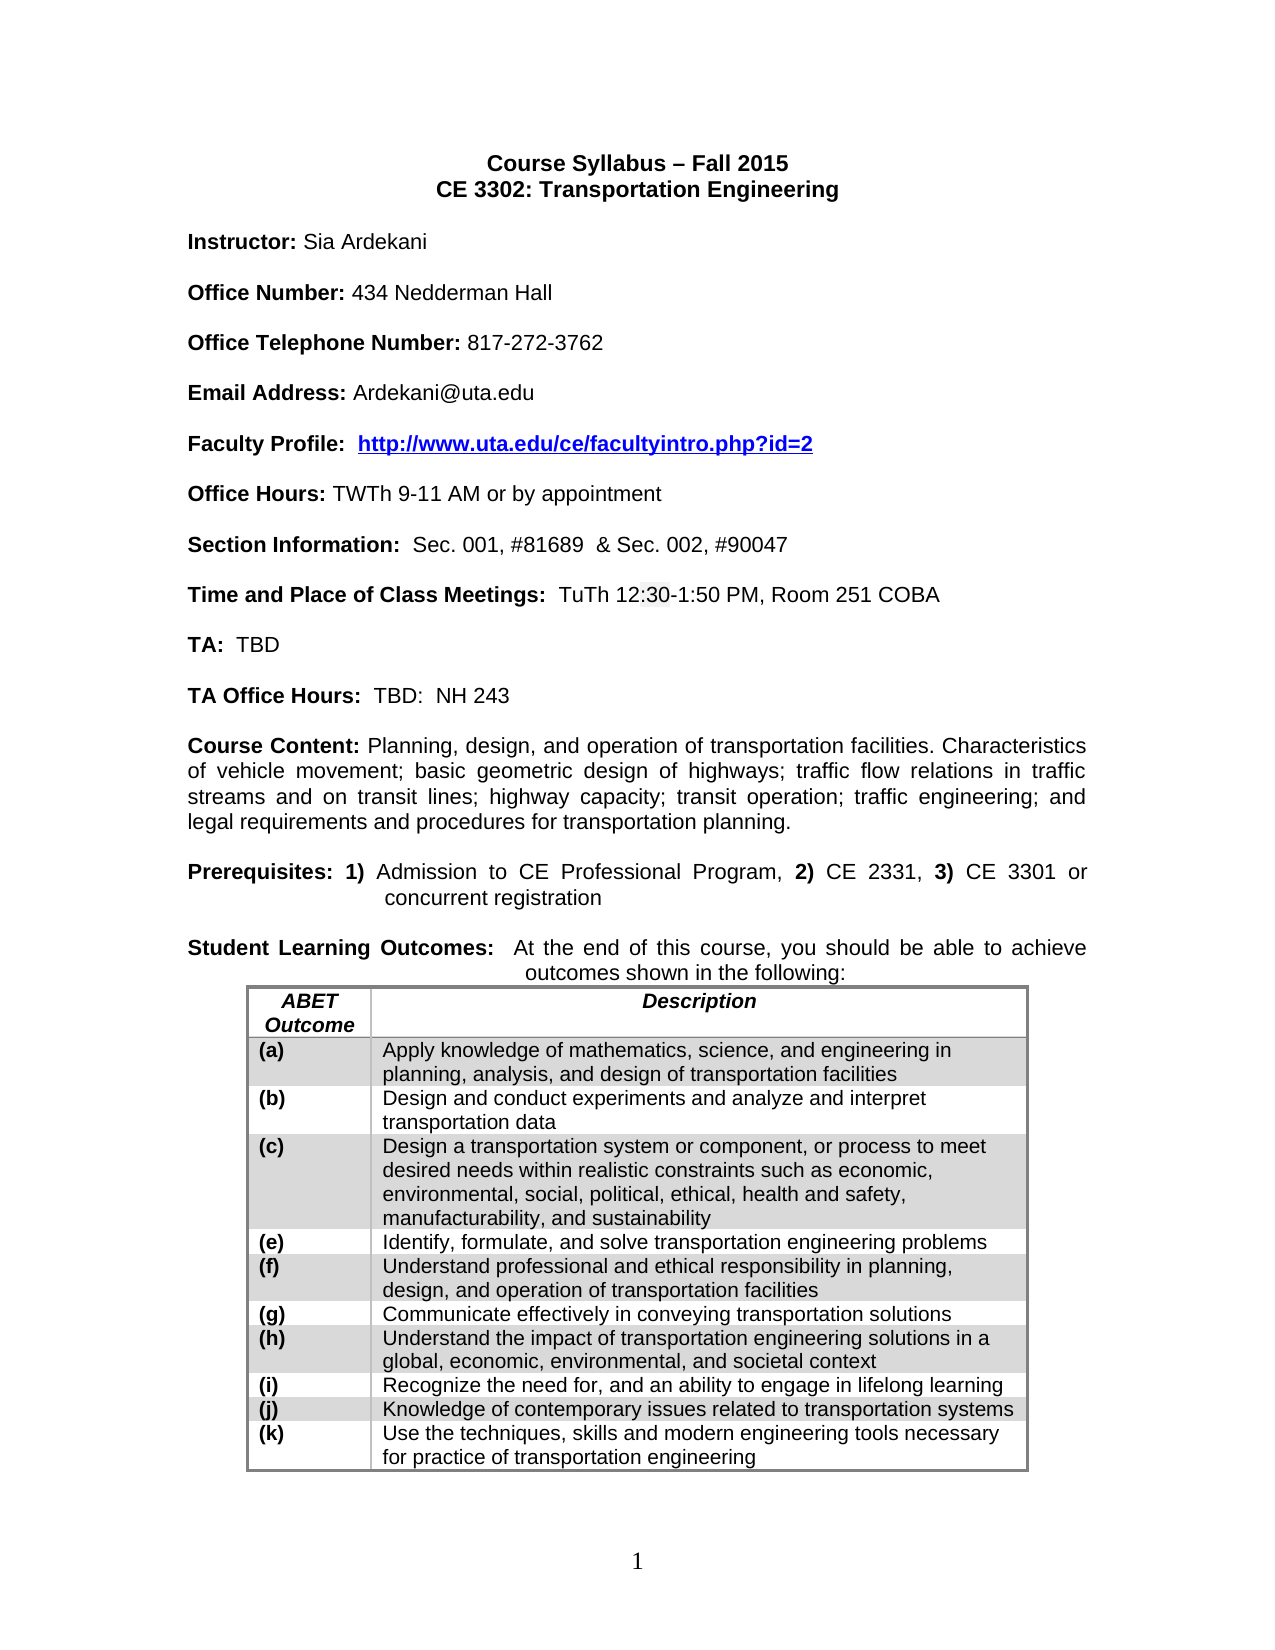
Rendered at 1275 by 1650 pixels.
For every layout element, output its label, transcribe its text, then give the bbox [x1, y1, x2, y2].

text TA Office Hours: TBD: NH 243 [187, 683, 1087, 708]
text Time and Place of Class Meetings: TuTh 12:30-1:50 PM, Room 251 COBA [670, 582, 1087, 607]
table_cell (a) [249, 1038, 370, 1086]
text Student Learning Outcomes: At the end of this course, you should be able to achieve outcomes shown in the following: [187, 935, 1087, 985]
table_cell Recognize the need for, and an ability to engage in lifelong learning [372, 1373, 1026, 1397]
table_cell Understand professional and ethical responsibility in planning, design, and operation of transportation facilities [372, 1254, 1026, 1301]
table_cell (i) [249, 1373, 370, 1397]
table_header Description [372, 989, 1026, 1036]
text Office Number: 434 Nedderman Hall [187, 279, 1087, 305]
table_cell Use the techniques, skills and modern engineering tools necessary for practice of transportation engineering [372, 1421, 1026, 1469]
table_header ABET Outcome [249, 989, 370, 1036]
text Faculty Profile: http://www.uta.edu/ce/facultyintro.php?id=2 [187, 431, 1087, 456]
text Course Syllabus – Fall 2015 [187, 150, 1087, 176]
text Section Information: Sec. 001, #81689 & Sec. 002, #90047 [187, 532, 1087, 557]
text Prerequisites: 1) Admission to CE Professional Program, 2) CE 2331, 3) CE 3301 or concurrent registration [187, 859, 1087, 910]
text Time and Place of Class Meetings: TuTh 12:30-1:50 PM, Room 251 COBA [187, 582, 640, 607]
text Course Content: Planning, design, and operation of transportation facilities. Characteristics of vehicle movement; basic geometric design of highways; traffic flow relations in traffic streams and on transit lines; highway capacity; transit operation; traffic engineering; and legal requirements and procedures for transportation planning. [187, 733, 1087, 834]
table_cell Apply knowledge of mathematics, science, and engineering in planning, analysis, and design of transportation facilities [372, 1038, 1026, 1086]
table_cell Understand the impact of transportation engineering solutions in a global, economic, environmental, and societal context [372, 1325, 1026, 1373]
table_cell Knowledge of contemporary issues related to transportation systems [372, 1397, 1026, 1421]
text Instructor: Sia Ardekani [187, 229, 1087, 254]
text CE 3302: Transportation Engineering [187, 176, 1087, 203]
table_cell (c) [249, 1134, 370, 1229]
table_cell (f) [249, 1254, 370, 1301]
table_cell Design and conduct experiments and analyze and interpret transportation data [372, 1086, 1026, 1134]
table_cell (g) [249, 1301, 370, 1325]
table_cell (h) [249, 1325, 370, 1373]
table_cell (j) [249, 1397, 370, 1421]
text Office Telephone Number: 817-272-3762 [187, 330, 1087, 355]
table_cell Identify, formulate, and solve transportation engineering problems [372, 1230, 1026, 1253]
table_cell (b) [249, 1086, 370, 1134]
table_cell Communicate effectively in conveying transportation solutions [372, 1301, 1026, 1325]
table_cell Design a transportation system or component, or process to meet desired needs within realistic constraints such as economic, environmental, social, political, ethical, health and safety, manufacturability, and sustainability [372, 1134, 1026, 1229]
text TA: TBD [187, 632, 1087, 658]
text Office Hours: TWTh 9-11 AM or by appointment [187, 481, 1087, 506]
table_cell (e) [249, 1230, 370, 1253]
table_cell (k) [249, 1421, 370, 1469]
text Email Address: Ardekani@uta.edu [187, 380, 1087, 406]
